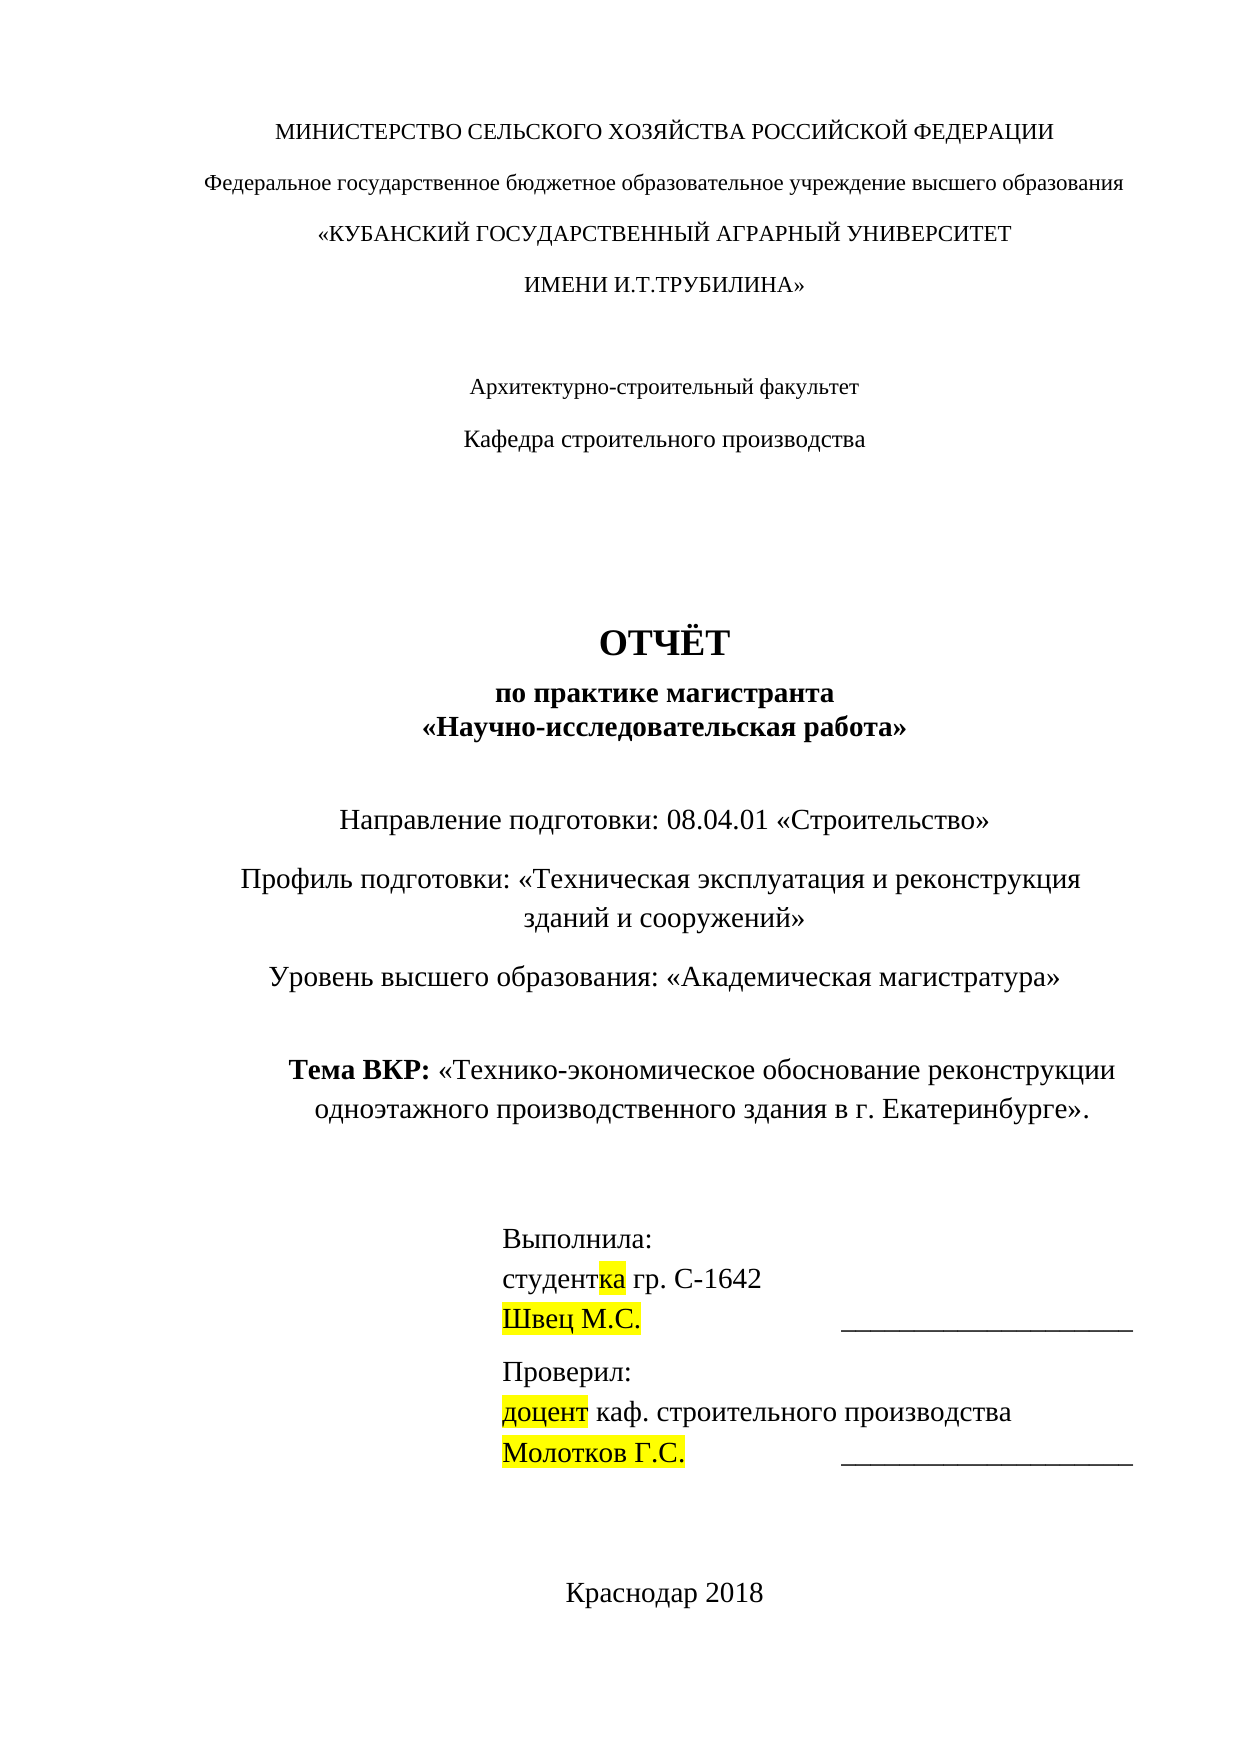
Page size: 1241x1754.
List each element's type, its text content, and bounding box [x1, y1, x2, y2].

text Уровень высшего образования: «Академическая магистратура» [177, 959, 1152, 993]
text МИНИСТЕРСТВО СЕЛЬСКОГО ХОЗЯЙСТВА РОССИЙСКОЙ ФЕДЕРАЦИИ [177, 118, 1152, 144]
text Направление подготовки: 08.04.01 «Строительство» [177, 802, 1152, 836]
text Проверил: [502, 1354, 1152, 1388]
text по практике магистранта [177, 676, 1152, 709]
text «Научно-исследовательская работа» [177, 709, 1152, 743]
text Выполнила: [502, 1221, 1152, 1255]
text студентка гр. С-1642 [626, 1261, 1152, 1295]
text доцент каф. строительного производства [502, 1394, 1152, 1428]
text «КУБАНСКИЙ ГОСУДАРСТВЕННЫЙ АГРАРНЫЙ УНИВЕРСИТЕТ [177, 220, 1152, 247]
text Краснодар 2018 [177, 1576, 1152, 1609]
list Тема ВКР: «Технико-экономическое обоснование реконструкции одноэтажного производственного здания в г. Екатеринбурге». [252, 1052, 1152, 1124]
text ОТЧЁТ [177, 620, 1152, 663]
text студентка гр. С-1642 [502, 1261, 599, 1295]
text Молотков Г.С. ____________________ [685, 1435, 1152, 1468]
text Профиль подготовки: «Техническая эксплуатация и реконструкция зданий и сооружений» [177, 861, 1152, 933]
text Архитектурно-строительный факультет [177, 373, 1152, 400]
text ИМЕНИ И.Т.ТРУБИЛИНА» [177, 271, 1152, 298]
text Федеральное государственное бюджетное образовательное учреждение высшего образования [177, 169, 1152, 196]
text Швец М.С. ____________________ [641, 1302, 1152, 1335]
text Кафедра строительного производства [177, 424, 1152, 453]
